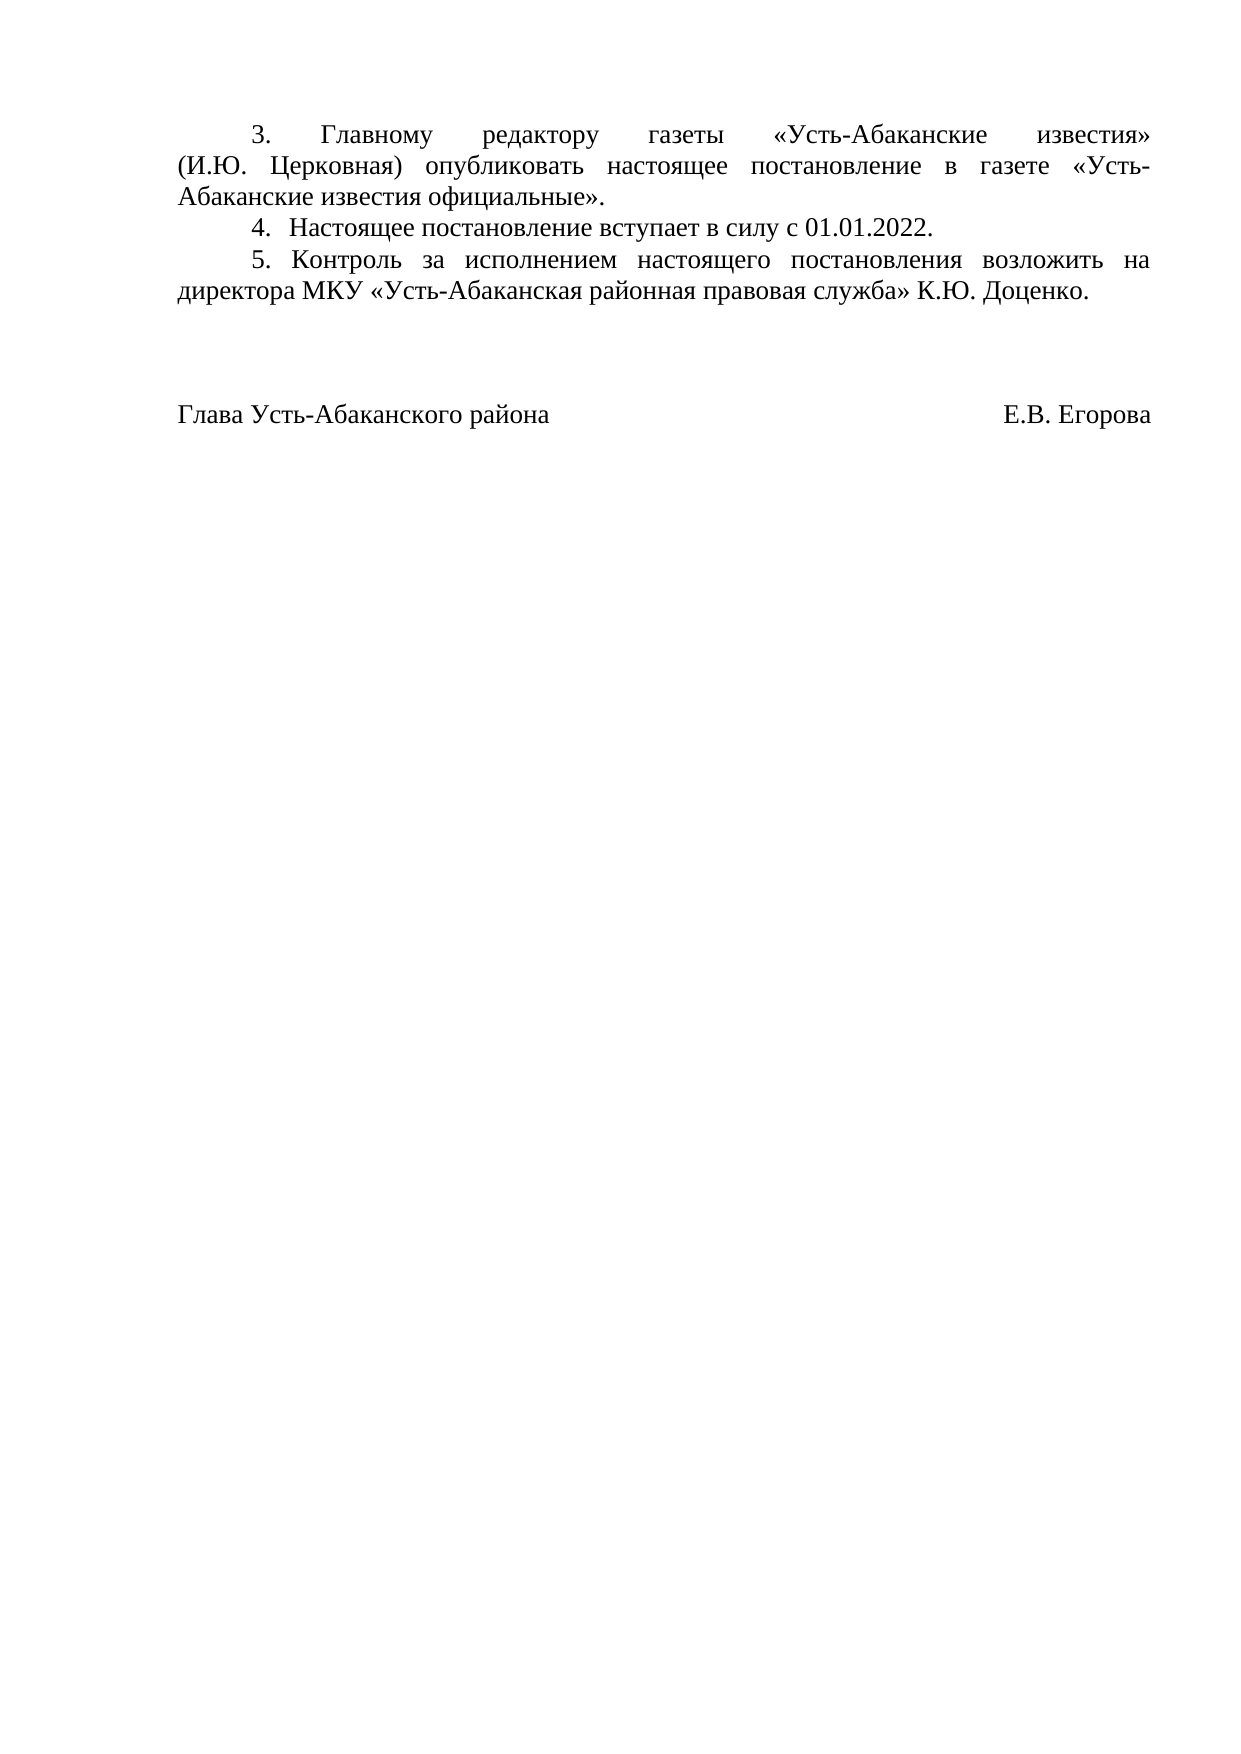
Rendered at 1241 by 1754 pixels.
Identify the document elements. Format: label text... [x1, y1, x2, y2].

text Глава Усть-Абаканского района Е.В. Егорова [177, 398, 1152, 429]
text 5. Контроль за исполнением настоящего постановления возложить на директора МКУ «Усть-Абаканская районная правовая служба» К.Ю. Доценко. [177, 243, 1152, 305]
list Настоящее постановление вступает в силу с 01.01.2022. [251, 212, 1152, 243]
text 3. Главному редактору газеты «Усть-Абаканские известия» (И.Ю. Церковная) опубликовать настоящее постановление в газете «Усть-Абаканские известия официальные». [177, 118, 1152, 212]
